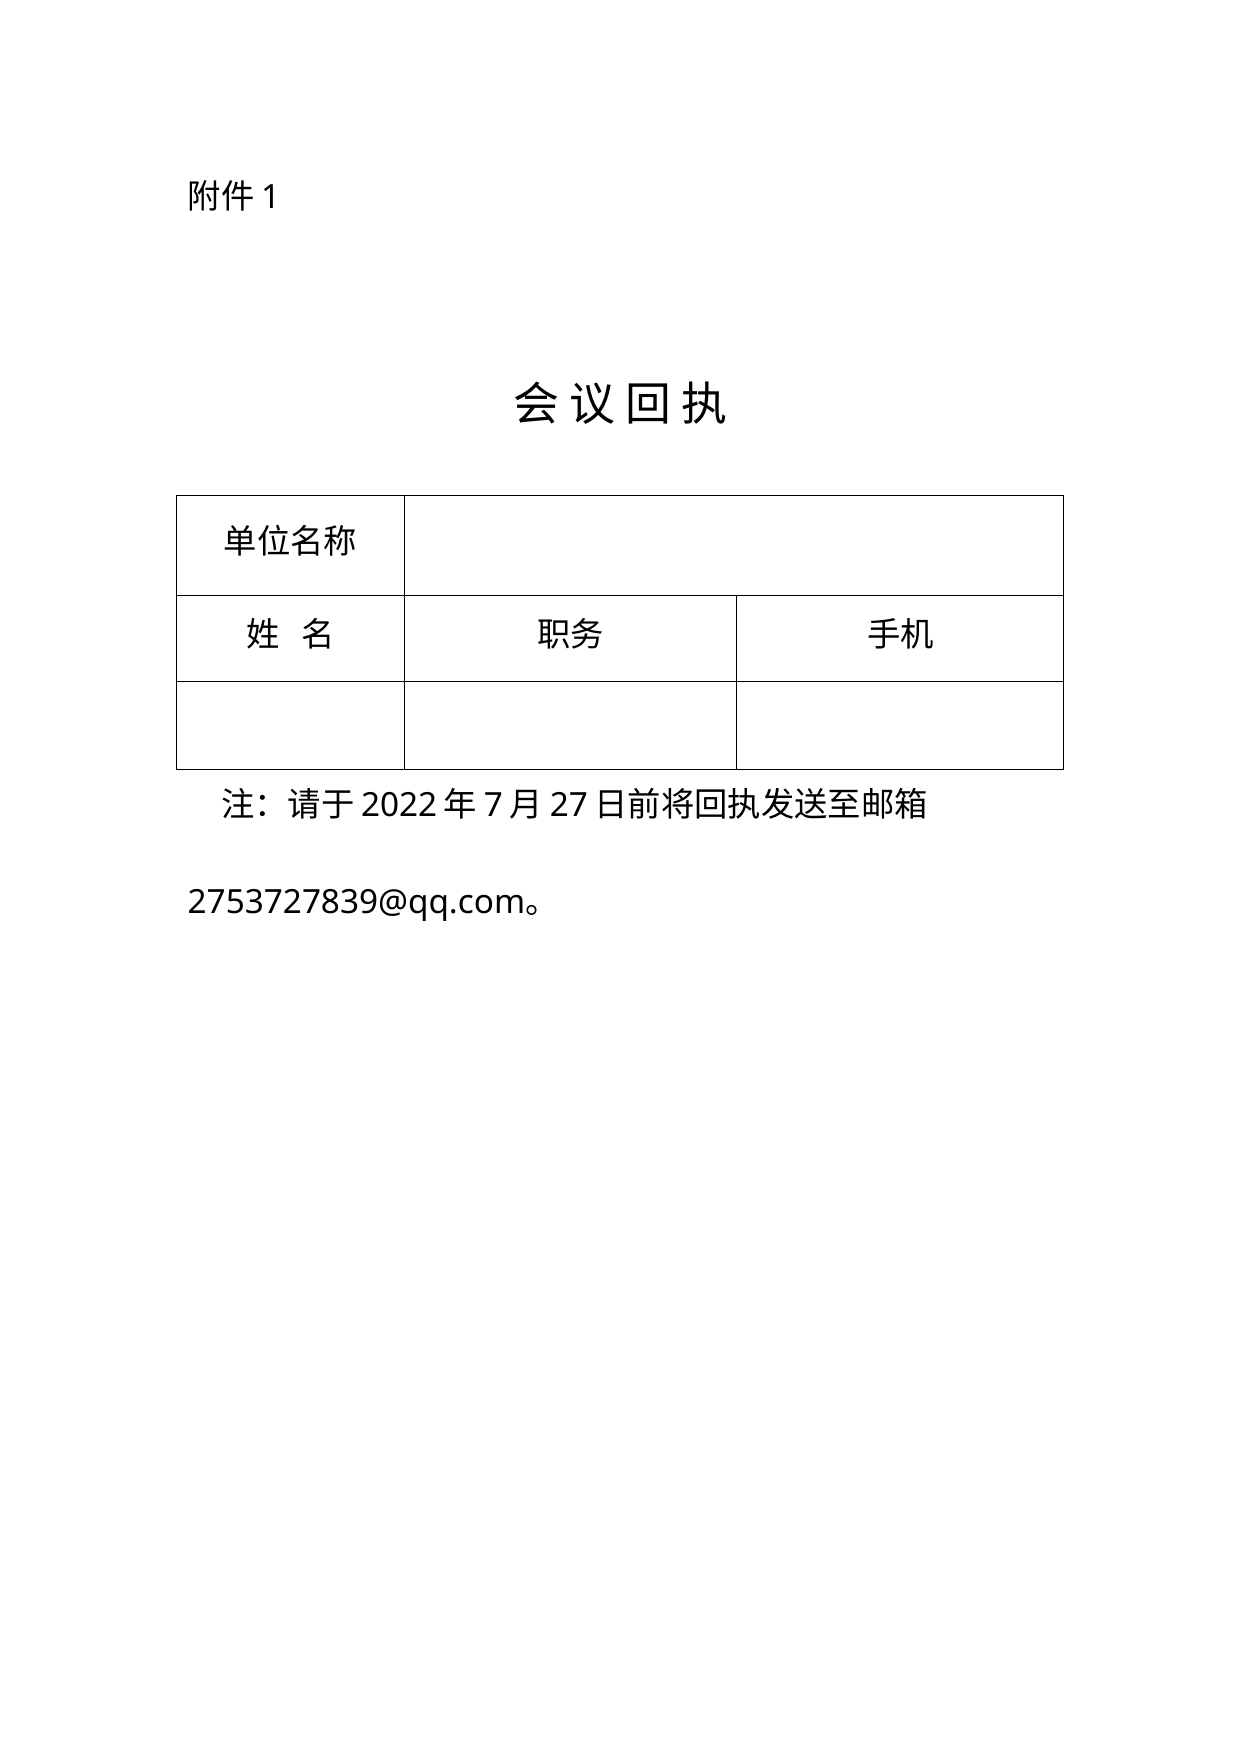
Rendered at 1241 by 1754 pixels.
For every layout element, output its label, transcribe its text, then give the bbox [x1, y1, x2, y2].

table_header [405, 496, 1063, 595]
table_cell 职务 [405, 596, 736, 681]
text 附件1 [187, 162, 1053, 227]
table_header 单位名称 [177, 496, 404, 595]
text 注：请于2022年7月27日前将回执发送至邮箱2753727839@qq.com。 [187, 770, 1053, 932]
table_cell 姓 名 [177, 596, 404, 681]
table_cell [737, 682, 1063, 768]
table_cell [405, 682, 736, 768]
table_cell [177, 682, 404, 768]
table_cell 手机 [737, 596, 1063, 681]
text 会 议 回 执 [187, 351, 1053, 449]
